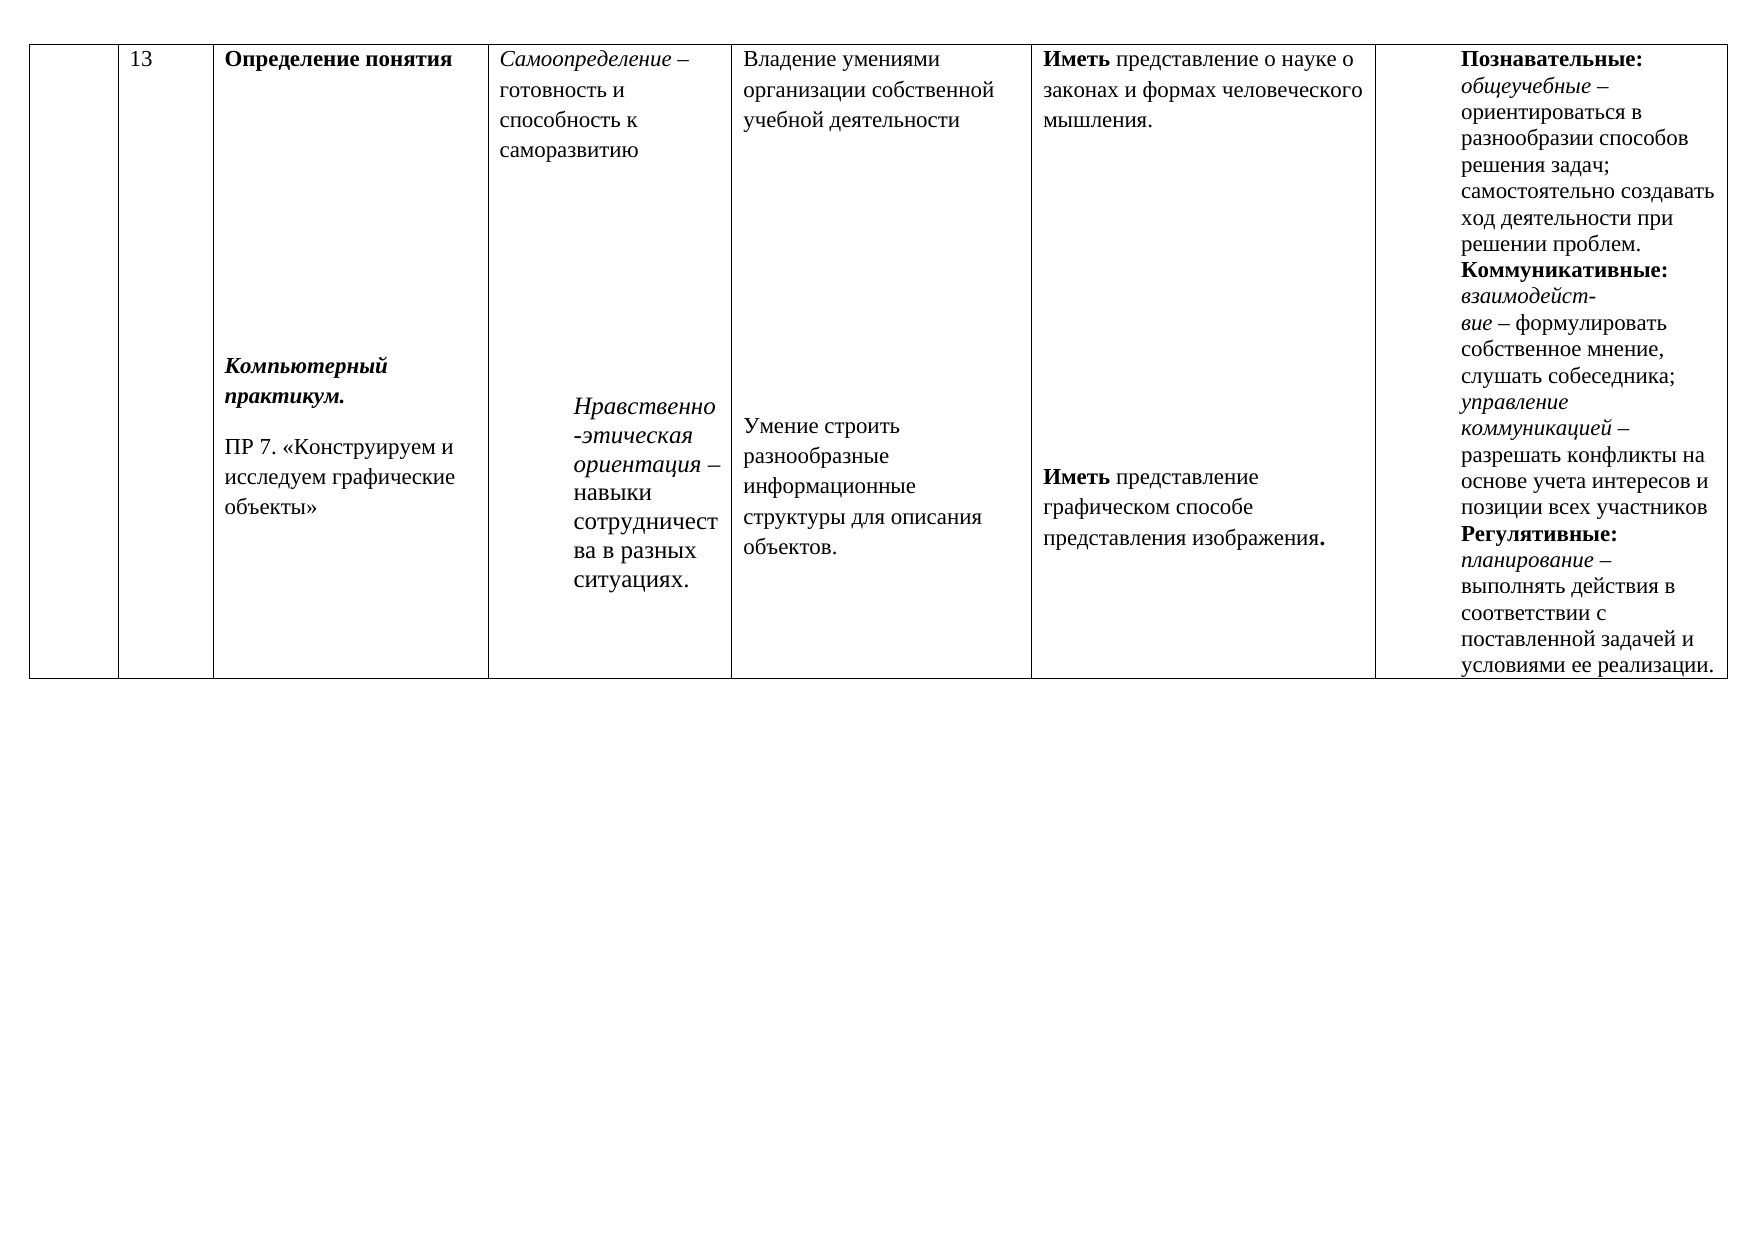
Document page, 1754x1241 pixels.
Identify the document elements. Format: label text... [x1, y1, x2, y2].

table_cell Владение умениями организации собственной учебной деятельности Умение строить разнообразные информационные структуры для описания объектов. [732, 45, 1031, 678]
table_cell Самоопределение – готовность и способность к саморазвитию Нравственно-этическая ориентация – навыки сотрудничества в разных ситуациях. [489, 45, 731, 678]
table_cell Иметь представление о науке о законах и формах человеческого мышления. Иметь представление графическом способе представления изображения. [1032, 45, 1375, 678]
table_cell Познавательные: общеучебные – ориентироваться в разнообразии способов решения задач; самостоятельно создавать ход деятельности при решении проблем. Коммуникативные: взаимодейст- вие – формулировать собственное мнение, слушать собеседника; управление коммуникацией – разрешать конфликты на основе учета интересов и позиции всех участников Регулятивные: планирование – выполнять действия в соответствии с поставленной задачей и условиями ее реализации. [1376, 45, 1727, 678]
table_cell 13 [119, 45, 213, 678]
table_cell [30, 45, 118, 678]
table_cell Определение понятия Компьютерный практикум. ПР 7. «Конструируем и исследуем графические объекты» [214, 45, 488, 678]
